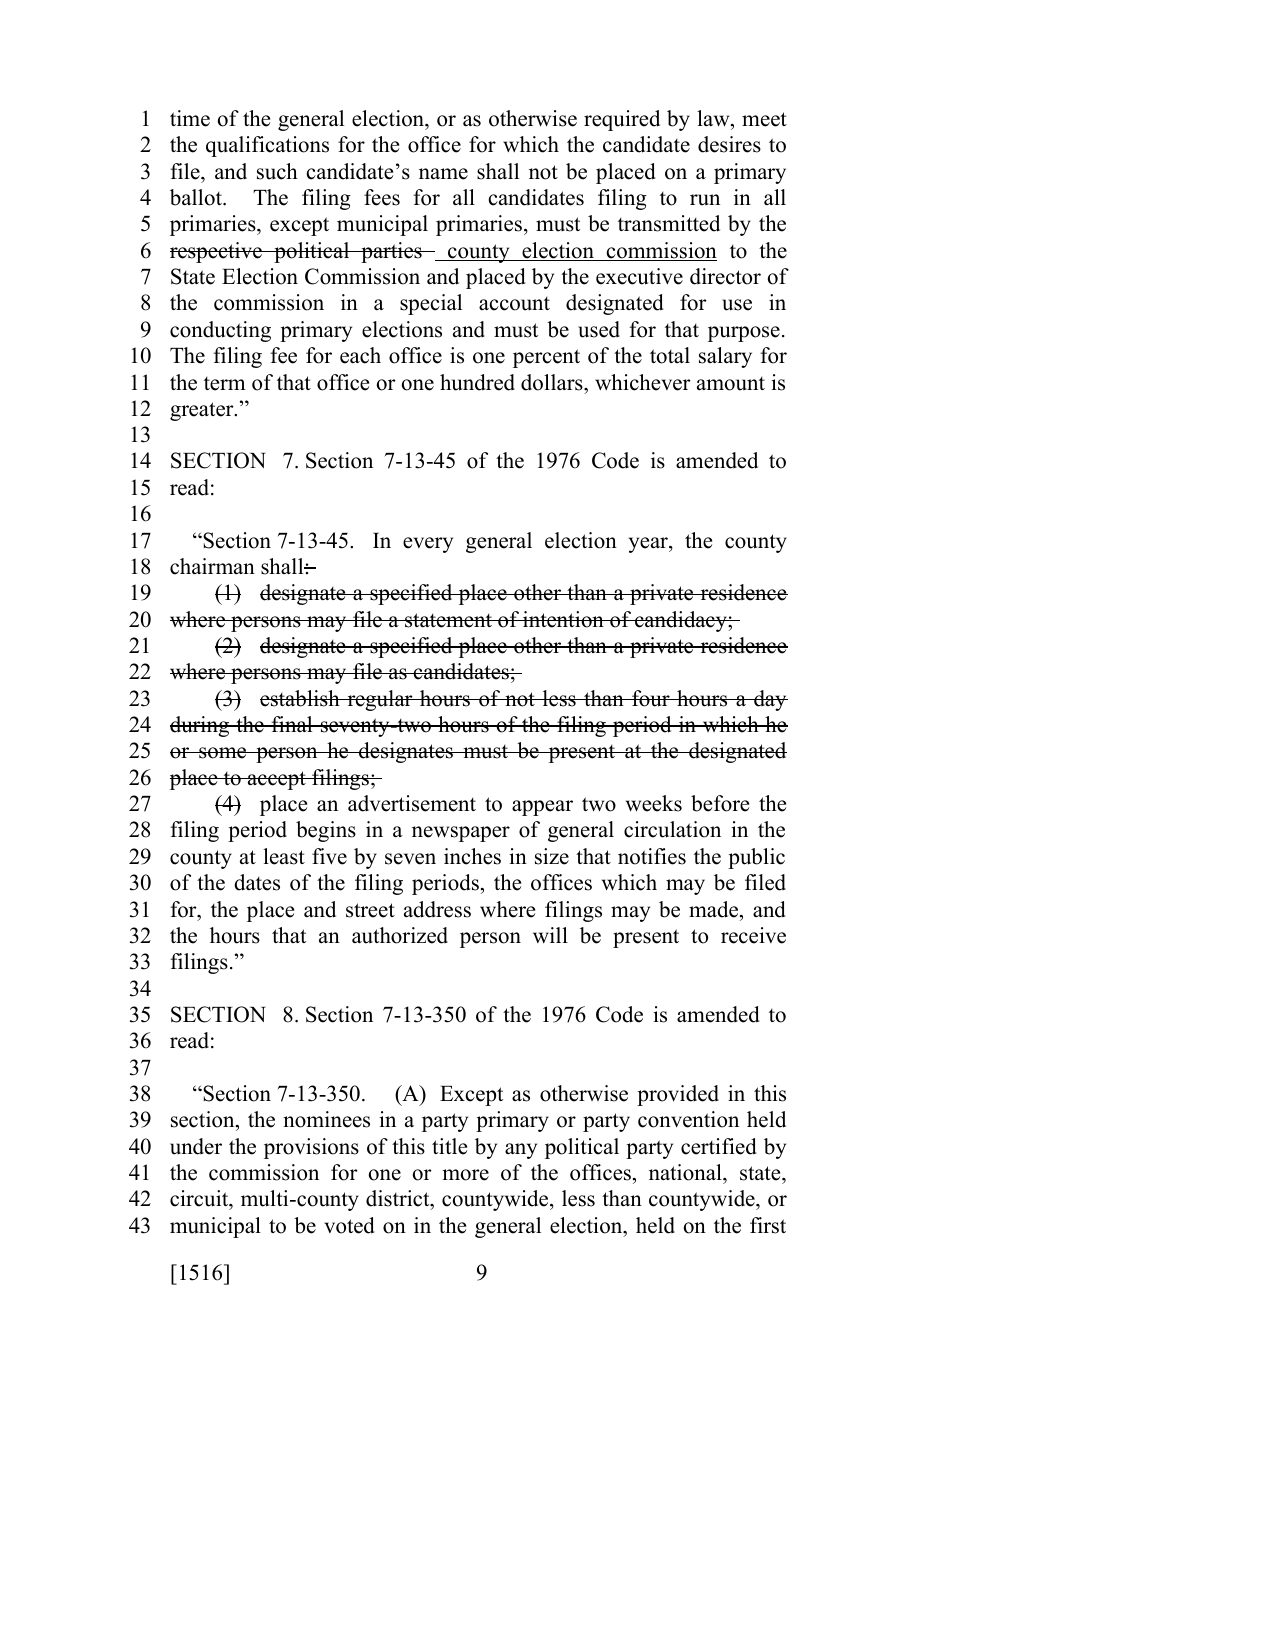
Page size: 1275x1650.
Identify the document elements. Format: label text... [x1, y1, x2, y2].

text (3) establish regular hours of not less than four hours a day during the final seventy-two hours of the filing period in which he or some person he designates must be present at the designated place to accept filings; [169, 685, 787, 725]
text SECTION 8. Section 7-13-350 of the 1976 Code is amended to read: [169, 1001, 787, 1054]
text (1) designate a specified place other than a private residence where persons may file a statement of intention of candidacy; [169, 579, 787, 632]
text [169, 105, 787, 421]
text (3) establish regular hours of not less than four hours a day during the final seventy-two hours of the filing period in which he or some person he designates must be present at the designated place to accept filings; [169, 726, 787, 752]
text SECTION 7. Section 7-13-45 of the 1976 Code is amended to read: [169, 448, 787, 500]
text (4) place an advertisement to appear two weeks before the filing period begins in a newspaper of general circulation in the county at least five by seven inches in size that notifies the public of the dates of the filing periods, the offices which may be filed for, the place and street address where filings may be made, and the hours that an authorized person will be present to receive filings.” [169, 790, 787, 975]
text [169, 1080, 787, 1238]
text (3) establish regular hours of not less than four hours a day during the final seventy-two hours of the filing period in which he or some person he designates must be present at the designated place to accept filings; [169, 753, 787, 790]
text (2) designate a specified place other than a private residence where persons may file as candidates; [169, 632, 787, 685]
text “Section 7-13-45. In every general election year, the county chairman shall: [169, 527, 787, 579]
